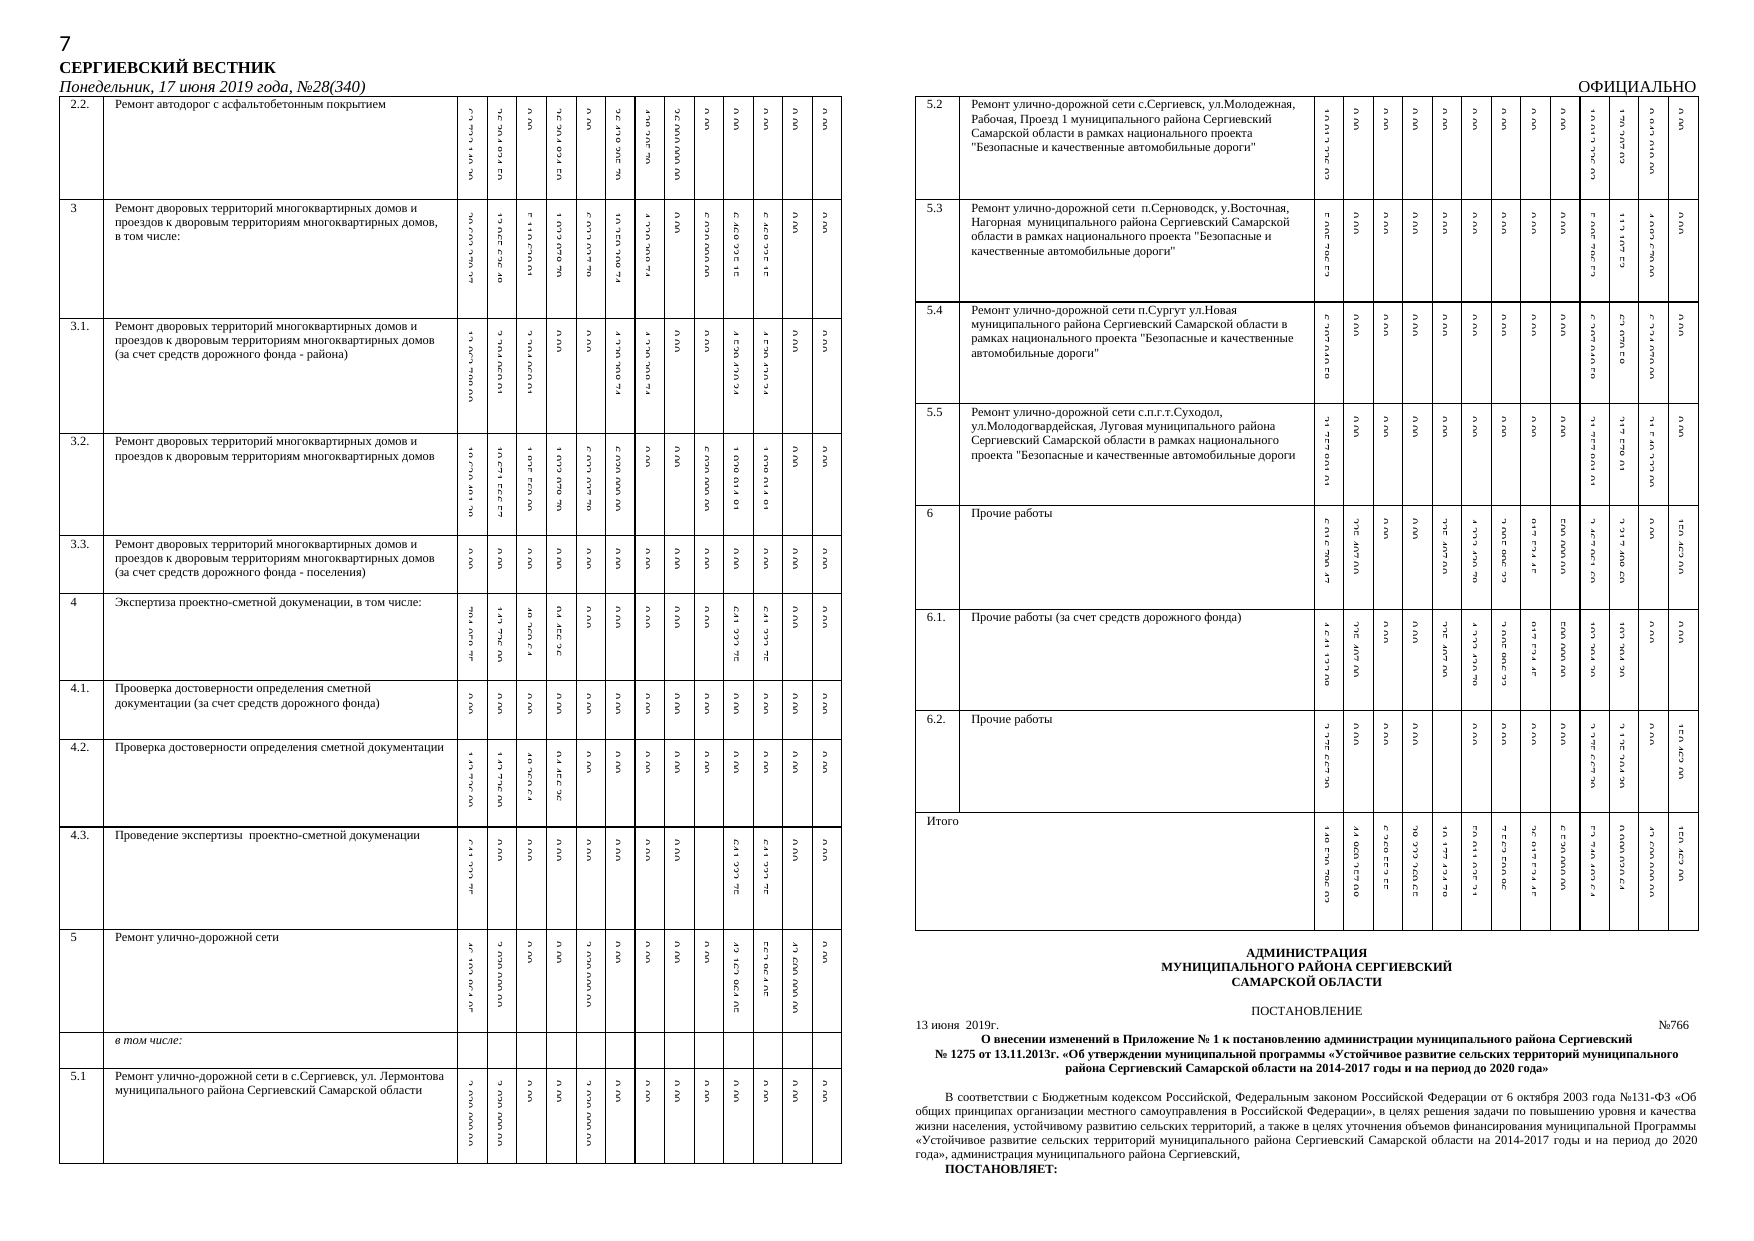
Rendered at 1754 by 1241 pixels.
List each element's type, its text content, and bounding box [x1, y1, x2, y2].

table_cell 6 922 027,78 [577, 434, 605, 535]
table_cell 0,00 [1374, 506, 1402, 608]
table_cell Ремонт улично-дорожной сети с.п.г.т.Суходол, ул.Молодогвардейская, Луговая муниципального района Сергиевский Самарской области в рамках национального проекта "Безопасные и качественные автомобильные дороги [960, 404, 1314, 505]
table_cell 0,00 [517, 681, 546, 739]
text АДМИНИСТРАЦИЯ [915, 946, 1698, 960]
table_cell 21 757 801,01 [1581, 404, 1609, 505]
table_cell Прочие работы (за счет средств дорожного фонда) [960, 610, 1314, 710]
table_cell 0,00 [695, 1069, 723, 1162]
table_cell 0,00 [754, 1069, 782, 1162]
table_cell [695, 828, 723, 928]
table_cell 0,00 [1521, 404, 1550, 505]
table_cell 0,00 [606, 681, 634, 739]
table_cell 0,00 [577, 319, 605, 433]
table_cell Ремонт дворовых территорий многоквартирных домов и проездов к дворовым территориям многоквартирных домов (за счет средств дорожного фонда - района) [104, 319, 457, 433]
table_cell 0,00 [517, 930, 546, 1032]
table_cell 5.1 [60, 1069, 103, 1162]
table_cell 0,00 [1433, 404, 1461, 505]
table_cell 6 030 000,00 [606, 434, 634, 535]
table_cell 0,00 [1492, 711, 1520, 812]
table_cell 0,00 [577, 740, 605, 826]
table_cell 0,00 [1374, 97, 1402, 199]
table_cell 0,00 [1403, 97, 1432, 199]
table_cell 62 970,58 [1610, 303, 1638, 403]
table_cell 0,00 [488, 536, 516, 593]
table_cell Проверка достоверности определения сметной документации [104, 740, 457, 826]
table_cell 641 332,75 [724, 828, 753, 928]
table_cell 0,00 [665, 828, 694, 928]
table_cell 0,00 [813, 740, 841, 826]
table_cell Ремонт улично-дорожной сети п.Сургут ул.Новая муниципального района Сергиевский Самарской области в рамках национального проекта "Безопасные и качественные автомобильные дороги" [960, 303, 1314, 403]
table_cell 0,00 [783, 434, 812, 535]
table_cell 0,00 [1462, 303, 1491, 403]
table_cell 0,00 [547, 319, 576, 433]
table_cell 0,00 [577, 828, 605, 928]
table_cell 0,00 [1344, 200, 1373, 301]
table_cell 0,00 [1374, 404, 1402, 505]
table_cell 0,00 [577, 97, 605, 199]
table_cell 0,00 [1551, 711, 1579, 812]
table_cell 0,00 [1521, 711, 1550, 812]
table_cell 7 563 500,86 [1492, 813, 1520, 930]
table_cell 4 223 430,78 [1462, 506, 1491, 608]
table_cell 0,00 [517, 97, 546, 199]
table_cell 9 990 030,64 [1610, 813, 1638, 930]
table_cell [488, 1033, 516, 1068]
table_cell 21 757 801,01 [1315, 404, 1343, 505]
table_cell 0,00 [1551, 404, 1579, 505]
table_cell 0,00 [1403, 200, 1432, 301]
table_cell 0,00 [1551, 200, 1579, 301]
table_cell 0,00 [1521, 303, 1550, 403]
table_cell 0,00 [517, 536, 546, 593]
table_cell 94 456,36 [547, 594, 576, 680]
table_cell 18 630 481,38 [458, 434, 487, 535]
table_cell 6 [916, 506, 959, 608]
table_cell 4 641 132,08 [1315, 610, 1343, 710]
table_cell 0,00 [813, 594, 841, 680]
table_cell 192 294,30 [1581, 610, 1609, 710]
table_cell 1 825 560,00 [517, 434, 546, 535]
table_cell 3 030 000,00 [458, 1069, 487, 1162]
table_cell 0,00 [724, 97, 753, 199]
table_cell 0,00 [665, 536, 694, 593]
table_cell 0,00 [488, 828, 516, 928]
table_cell 5 095 786,53 [1315, 200, 1343, 301]
table_cell 225 407,00 [1344, 506, 1373, 608]
table_cell 0,00 [813, 200, 841, 317]
table_cell [695, 1033, 723, 1068]
table_cell 1 923 978,79 [547, 200, 576, 317]
table_cell 150 463,00 [1669, 506, 1698, 608]
table_cell 0,00 [547, 930, 576, 1032]
table_cell 6 468 335,15 [754, 200, 782, 317]
table_cell 0,00 [1403, 610, 1432, 710]
table_cell [783, 1033, 812, 1068]
table_cell 30 693 270,37 [458, 200, 487, 317]
table_cell 0,00 [813, 681, 841, 739]
table_cell 0,00 [783, 97, 812, 199]
table_cell 4 229 298,74 [636, 200, 664, 317]
table_cell 0,00 [1639, 610, 1668, 710]
table_cell 0,00 [517, 1069, 546, 1162]
table_cell 0,00 [547, 828, 576, 928]
table_cell 142 726,00 [488, 594, 516, 680]
table_cell 2 905 896,33 [1492, 506, 1520, 608]
table_cell 150 463,00 [1669, 813, 1698, 930]
table_cell 6 530 000,00 [1551, 813, 1579, 930]
table_cell [577, 1033, 605, 1068]
table_cell 48 269,64 [517, 594, 546, 680]
text ПОСТАНОВЛЕНИЕ [915, 1003, 1698, 1018]
table_cell 10 012 226,93 [1581, 97, 1609, 199]
table_cell 0,00 [1492, 200, 1520, 301]
table_cell 0,00 [754, 740, 782, 826]
table_cell 0,00 [636, 536, 664, 593]
table_cell Прооверка достоверности определения сметной документации (за счет средств дорожного фонда) [104, 681, 457, 739]
table_cell 0,00 [695, 930, 723, 1032]
table_cell 784 058,75 [458, 594, 487, 680]
table_cell 225 407,00 [1433, 506, 1461, 608]
table_cell 0,00 [783, 828, 812, 928]
table_cell 0,00 [1521, 97, 1550, 199]
table_cell 6 368 553,55 [1374, 813, 1402, 930]
table_cell Ремонт дворовых территорий многоквартирных домов и проездов к дворовым территориям многоквартирных домов, в том числе: [104, 200, 457, 317]
table_cell 0,00 [1462, 97, 1491, 199]
table_cell 4 229 298,74 [606, 319, 634, 433]
table_cell 2 275 667,39 [1581, 711, 1609, 812]
table_cell 0,00 [665, 434, 694, 535]
table_cell 3 030 000,00 [577, 930, 605, 1032]
table_cell 0,00 [577, 594, 605, 680]
table_cell 0,00 [606, 740, 634, 826]
table_cell 641 332,75 [458, 828, 487, 928]
table_cell [606, 1033, 634, 1068]
table_cell 0,00 [1433, 97, 1461, 199]
table_cell Ремонт автодорог с асфальтобетонным покрытием [104, 97, 457, 199]
table_cell 3 030 000,00 [577, 1069, 605, 1162]
table_cell 0,00 [547, 1069, 576, 1162]
table_cell 0,00 [783, 319, 812, 433]
table_cell 0,00 [695, 536, 723, 593]
table_cell 6.1. [916, 610, 959, 710]
table_cell 42 600 000,00 [783, 930, 812, 1032]
table_cell 0,00 [665, 594, 694, 680]
table_cell 0,00 [636, 740, 664, 826]
table_cell 0,00 [1551, 303, 1579, 403]
table_cell 5.2 [916, 97, 959, 199]
table_cell 3 294 069,91 [488, 319, 516, 433]
table_cell 10 177 434,78 [1433, 813, 1461, 930]
table_cell в том числе: [104, 1033, 457, 1068]
table_cell 3 [60, 200, 103, 317]
table_cell 0,00 [547, 681, 576, 739]
table_cell 0,00 [665, 200, 694, 317]
table_cell [60, 1033, 103, 1068]
table_cell 641 332,75 [754, 828, 782, 928]
table_cell 4 223 430,78 [1462, 610, 1491, 710]
table_cell 0,00 [783, 681, 812, 739]
table_cell [754, 1033, 782, 1068]
table_cell 0,00 [1344, 303, 1373, 403]
table_cell 44 869 257,98 [1344, 813, 1373, 930]
table_cell 3.3. [60, 536, 103, 593]
text 13 июня 2019г. №766 [915, 1018, 1698, 1032]
table_cell 0,00 [1433, 303, 1461, 403]
table_cell 0,00 [606, 536, 634, 593]
table_cell 500 000,00 [1551, 610, 1579, 710]
text САМАРСКОЙ ОБЛАСТИ [915, 974, 1698, 989]
table_cell [1433, 711, 1461, 812]
table_cell 21 540 223,00 [1639, 404, 1668, 505]
table_cell 641 332,75 [724, 594, 753, 680]
text № 1275 от 13.11.2013г. «Об утверждении муниципальной программы «Устойчивое развитие сельских территорий муниципального района Сергиевский Самарской области на 2014-2017 годы и на период до 2020 года» [915, 1046, 1698, 1075]
table_cell 4 983 679,00 [1639, 200, 1668, 301]
table_cell [636, 1033, 664, 1068]
table_cell 0,00 [665, 681, 694, 739]
table_cell 0,00 [813, 930, 841, 1032]
table_cell 0,00 [695, 594, 723, 680]
table_cell [813, 1033, 841, 1068]
table_cell 4.2. [60, 740, 103, 826]
table_cell 26 304 834,50 [488, 97, 516, 199]
table_cell 0,00 [1669, 97, 1698, 199]
table_cell 36 000 000,00 [665, 97, 694, 199]
table_cell 4 [60, 594, 103, 680]
table_cell 142 726,00 [458, 740, 487, 826]
table_cell 0,00 [636, 681, 664, 739]
table_cell 0,00 [1374, 711, 1402, 812]
table_cell 0,00 [1669, 200, 1698, 301]
table_cell 1 923 978,79 [547, 434, 576, 535]
table_cell 36 817 534,45 [1521, 813, 1550, 930]
table_cell 0,00 [488, 681, 516, 739]
table_cell Ремонт улично-дорожной сети в с.Сергиевск, ул. Лермонтова муниципального района Сергиевский Самарской области [104, 1069, 457, 1162]
table_cell 0,00 [636, 594, 664, 680]
table_cell 0,00 [813, 828, 841, 928]
table_cell 0,00 [1669, 610, 1698, 710]
table_cell 0,00 [813, 536, 841, 593]
table_cell 0,00 [665, 740, 694, 826]
table_cell 0,00 [1669, 303, 1698, 403]
table_cell 0,00 [636, 1069, 664, 1162]
table_cell 225 407,00 [1344, 610, 1373, 710]
table_cell 42 600 000,00 [1639, 813, 1668, 930]
table_cell 0,00 [813, 434, 841, 535]
table_cell 0,00 [1374, 200, 1402, 301]
table_cell 0,00 [724, 536, 753, 593]
table_cell Прочие работы [960, 506, 1314, 608]
table_cell 5 119 629,91 [517, 200, 546, 317]
table_cell 3.1. [60, 319, 103, 433]
table_cell 10 671 566,57 [488, 434, 516, 535]
table_cell 3.2. [60, 434, 103, 535]
table_cell 62 733 140,29 [458, 97, 487, 199]
table_cell 10 259 298,74 [606, 200, 634, 317]
table_cell 2.2. [60, 97, 103, 199]
table_cell 5 095 786,53 [1581, 200, 1609, 301]
table_cell 817 534,45 [1521, 610, 1550, 710]
table_cell 225 407,00 [1433, 610, 1461, 710]
table_cell 0,00 [1403, 506, 1432, 608]
table_cell 6 030 000,00 [695, 434, 723, 535]
table_cell 1 928 914,81 [724, 434, 753, 535]
table_cell 2 275 667,39 [1315, 711, 1343, 812]
table_cell 0,00 [695, 681, 723, 739]
table_cell 0,00 [1492, 303, 1520, 403]
table_cell 6 030 000,00 [695, 200, 723, 317]
table_cell 13 965 636,48 [488, 200, 516, 317]
table_cell 0,00 [813, 319, 841, 433]
table_cell 6 297 049,58 [1315, 303, 1343, 403]
table_cell 94 456,36 [547, 740, 576, 826]
text МУНИЦИПАЛЬНОГО РАЙОНА СЕРГИЕВСКИЙ [915, 960, 1698, 974]
table_cell 0,00 [1403, 404, 1432, 505]
table_cell 0,00 [783, 740, 812, 826]
table_cell 0,00 [1492, 404, 1520, 505]
table_cell 36 428 305,79 [606, 97, 634, 199]
table_cell Прочие работы [960, 711, 1314, 812]
table_cell 0,00 [517, 828, 546, 928]
table_cell 0,00 [606, 1069, 634, 1162]
table_cell 0,00 [1374, 610, 1402, 710]
table_cell 4 539 420,34 [724, 319, 753, 433]
table_cell 0,00 [783, 536, 812, 593]
table_cell 0,00 [1344, 711, 1373, 812]
table_cell 6 468 335,15 [724, 200, 753, 317]
table_cell 3 294 069,91 [517, 319, 546, 433]
table_cell 0,00 [724, 1069, 753, 1162]
table_cell 0,00 [1462, 200, 1491, 301]
table_cell 52 740 493,64 [1581, 813, 1609, 930]
table_cell 0,00 [724, 681, 753, 739]
table_cell 0,00 [547, 536, 576, 593]
table_cell 10 012 226,93 [1315, 97, 1343, 199]
table_cell 192 294,30 [1610, 610, 1638, 710]
table_cell 48 269,64 [517, 740, 546, 826]
table_cell Ремонт улично-дорожной сети [104, 930, 457, 1032]
table_cell 0,00 [1403, 711, 1432, 812]
table_cell 0,00 [695, 740, 723, 826]
table_cell 6 922 027,78 [577, 200, 605, 317]
table_cell 5 [60, 930, 103, 1032]
table_cell 0,00 [724, 740, 753, 826]
table_cell 0,00 [458, 681, 487, 739]
table_cell 2 467 961,69 [1581, 506, 1609, 608]
table_cell 0,00 [636, 930, 664, 1032]
table_cell [665, 1033, 694, 1068]
table_cell 0,00 [754, 681, 782, 739]
table_cell 0,00 [754, 536, 782, 593]
table_cell Итого [916, 813, 1314, 930]
table_cell 0,00 [783, 1069, 812, 1162]
table_cell 9 842 019,00 [1639, 97, 1668, 199]
table_cell 641 332,75 [754, 594, 782, 680]
table_cell 148 520 786,93 [1315, 813, 1343, 930]
table_cell 0,00 [1344, 97, 1373, 199]
table_cell 0,00 [695, 319, 723, 433]
table_cell 0,00 [783, 594, 812, 680]
table_cell [724, 1033, 753, 1068]
table_cell 817 534,45 [1521, 506, 1550, 608]
table_cell 0,00 [695, 97, 723, 199]
table_cell 0,00 [754, 97, 782, 199]
table_cell 0,00 [665, 930, 694, 1032]
table_cell 150 463,00 [1669, 711, 1698, 812]
table_cell 0,00 [1669, 404, 1698, 505]
table_cell 0,00 [577, 536, 605, 593]
table_cell 0,00 [783, 200, 812, 317]
table_cell 217 578,01 [1610, 404, 1638, 505]
table_cell 170 207,93 [1610, 97, 1638, 199]
table_cell [458, 1033, 487, 1068]
table_cell 500 000,00 [1551, 506, 1579, 608]
table_cell 0,00 [636, 828, 664, 928]
table_cell 0,00 [1521, 200, 1550, 301]
table_cell 0,00 [1639, 711, 1668, 812]
table_cell 2 317 498,69 [1610, 506, 1638, 608]
table_cell 0,00 [1639, 506, 1668, 608]
table_cell 5.4 [916, 303, 959, 403]
table_cell 26 304 834,50 [547, 97, 576, 199]
table_cell 6 916 799,47 [1315, 506, 1343, 608]
text ПОСТАНОВЛЯЕТ: [915, 1161, 1698, 1176]
table_cell 46 192 864,05 [458, 930, 487, 1032]
table_cell 0,00 [606, 828, 634, 928]
table_cell 6 297 049,58 [1581, 303, 1609, 403]
table_cell 0,00 [458, 536, 487, 593]
table_cell 0,00 [1462, 404, 1491, 505]
table_cell Ремонт улично-дорожной сети п.Серноводск, у.Восточная, Нагорная муниципального района Сергиевский Самарской области в рамках национального проекта "Безопасные и качественные автомобильные дороги" [960, 200, 1314, 301]
table_cell 0,00 [606, 594, 634, 680]
table_cell [517, 1033, 546, 1068]
table_cell 4.1. [60, 681, 103, 739]
table_cell 0,00 [1462, 711, 1491, 812]
table_cell 6.2. [916, 711, 959, 812]
table_cell 0,00 [813, 97, 841, 199]
table_cell 43 162 864,05 [724, 930, 753, 1032]
table_cell Проведение экспертизы проектно-сметной докуменации [104, 828, 457, 928]
table_cell 142 726,00 [488, 740, 516, 826]
table_cell 0,00 [665, 1069, 694, 1162]
table_cell 1 928 914,81 [754, 434, 782, 535]
table_cell 6 234 079,00 [1639, 303, 1668, 403]
table_cell 3 030 000,00 [488, 1069, 516, 1162]
text В соответствии с Бюджетным кодексом Российской, Федеральным законом Российской Федерации от 6 октября 2003 года №131-ФЗ «Об общих принципах организации местного самоуправления в Российской Федерации», в целях решения задачи по повышению уровня и качества жизни населения, устойчивому развитию сельских территорий, а также в целях уточнения объемов финансирования муниципальной Программы «Устойчивое развитие сельских территорий муниципального района Сергиевский Самарской области на 2014-2017 годы и на период до 2020 года», администрация муниципального района Сергиевский, [915, 1089, 1698, 1161]
table_cell 0,00 [1374, 303, 1402, 403]
table_cell 0,00 [606, 930, 634, 1032]
table_cell 12 062 788,99 [458, 319, 487, 433]
table_cell 4.3. [60, 828, 103, 928]
table_cell 3 030 000,00 [488, 930, 516, 1032]
table_cell Ремонт дворовых территорий многоквартирных домов и проездов к дворовым территориям многоквартирных домов (за счет средств дорожного фонда - поселения) [104, 536, 457, 593]
table_cell 0,00 [1344, 404, 1373, 505]
table_cell 0,00 [1492, 97, 1520, 199]
table_cell 562 864,05 [754, 930, 782, 1032]
table_cell 0,00 [577, 681, 605, 739]
table_cell 0,00 [1551, 97, 1579, 199]
table_cell 0,00 [1433, 200, 1461, 301]
text О внесении изменений в Приложение № 1 к постановлению администрации муниципального района Сергиевский [915, 1032, 1698, 1046]
table_cell 428 305,79 [636, 97, 664, 199]
table_cell 28 323 269,65 [1403, 813, 1432, 930]
table_cell 2 125 204,39 [1610, 711, 1638, 812]
table_cell 5.3 [916, 200, 959, 301]
table_cell 0,00 [636, 434, 664, 535]
table_cell 0,00 [813, 1069, 841, 1162]
table_cell 4 229 298,74 [636, 319, 664, 433]
table_cell Ремонт дворовых территорий многоквартирных домов и проездов к дворовым территориям многоквартирных домов [104, 434, 457, 535]
table_cell 5.5 [916, 404, 959, 505]
table_cell 2 905 896,33 [1492, 610, 1520, 710]
table_cell 4 539 420,34 [754, 319, 782, 433]
table_cell 0,00 [665, 319, 694, 433]
table_cell 0,00 [1403, 303, 1432, 403]
table_cell Экспертиза проектно-сметной докуменации, в том числе: [104, 594, 457, 680]
table_cell 50 911 035,31 [1462, 813, 1491, 930]
table_cell Ремонт улично-дорожной сети с.Сергиевск, ул.Молодежная, Рабочая, Проезд 1 муниципального района Сергиевский Самарской области в рамках национального проекта "Безопасные и качественные автомобильные дороги" [960, 97, 1314, 199]
table_cell [547, 1033, 576, 1068]
table_cell 112 107,53 [1610, 200, 1638, 301]
